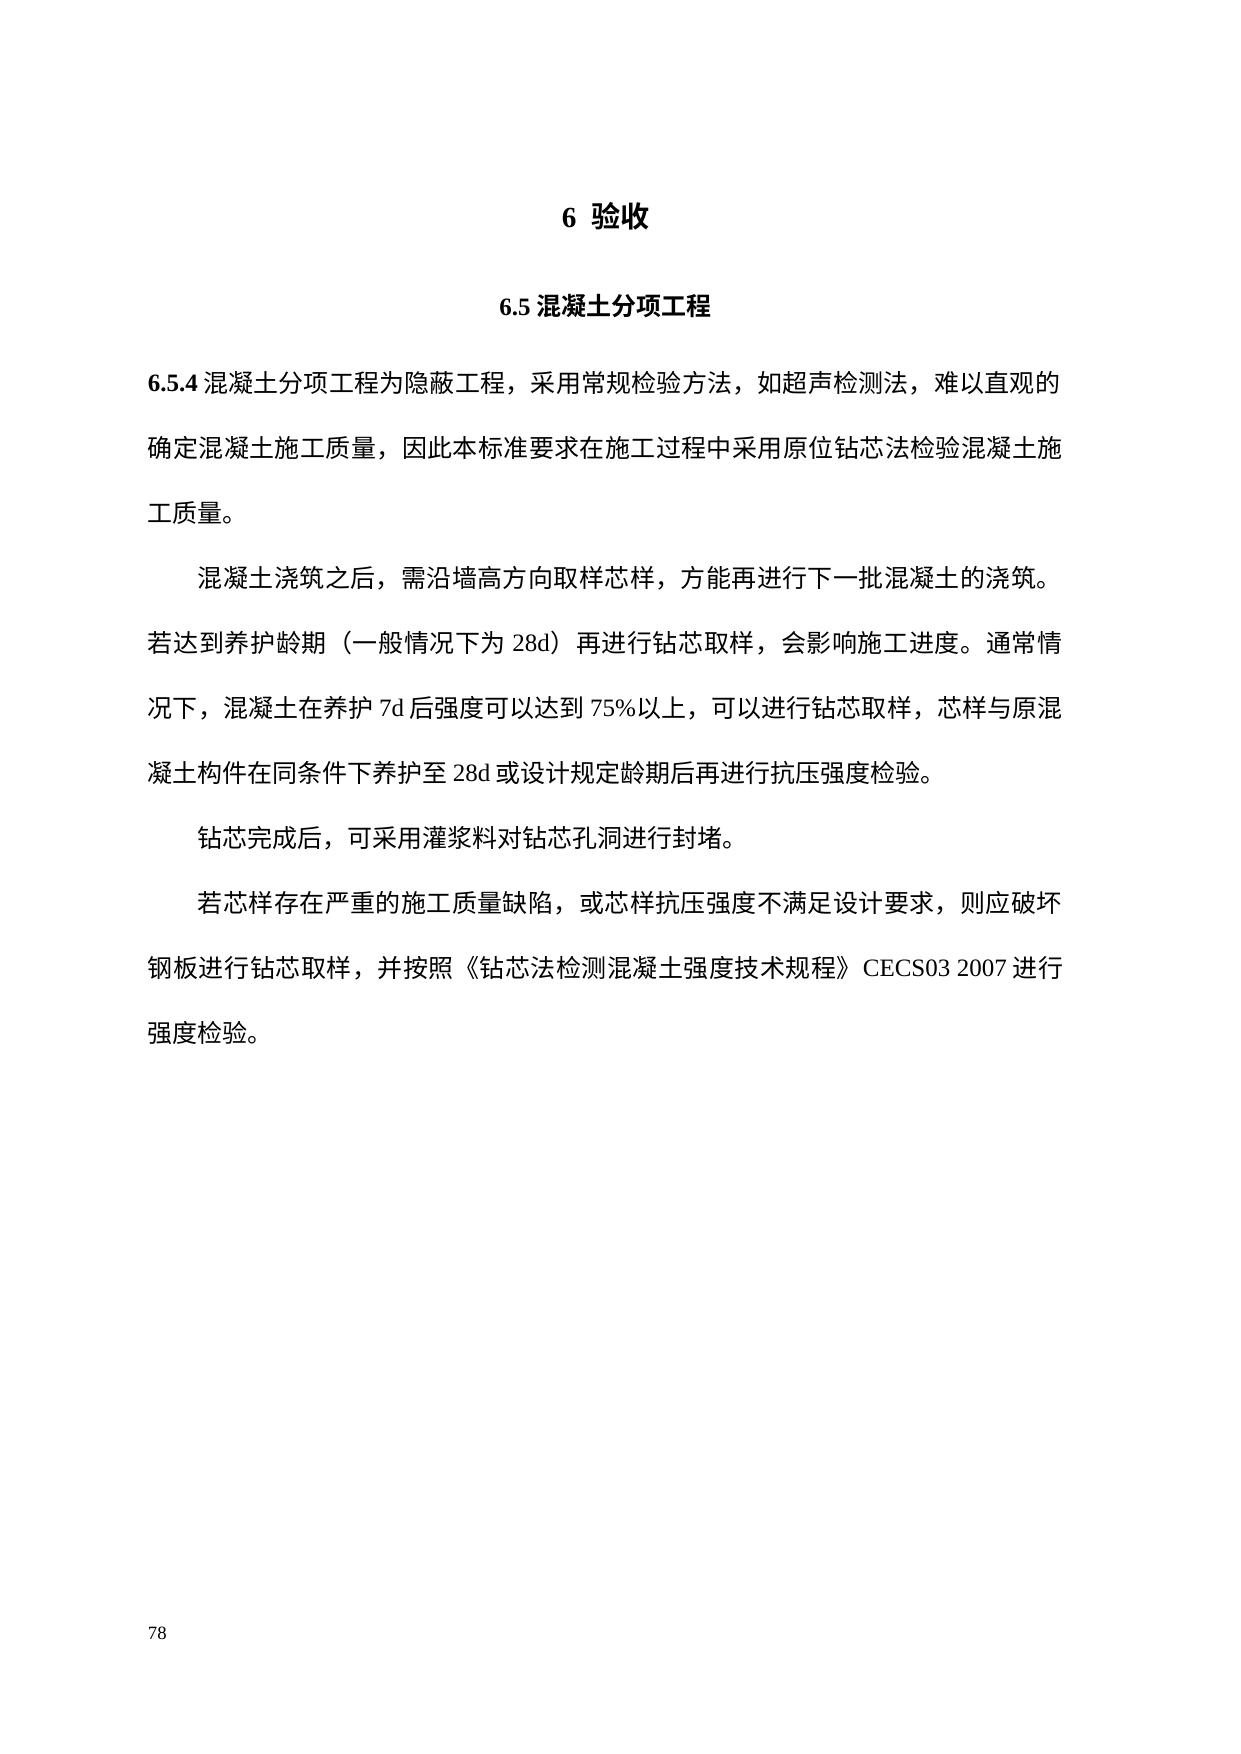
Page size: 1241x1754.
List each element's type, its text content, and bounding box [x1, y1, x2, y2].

text 6 验收 [148, 182, 1063, 247]
text 6.5 混凝土分项工程 [148, 272, 1063, 337]
text 6.5.4混凝土分项工程为隐蔽工程，采用常规检验方法，如超声检测法，难以直观的确定混凝土施工质量，因此本标准要求在施工过程中采用原位钻芯法检验混凝土施工质量。 [148, 349, 1063, 544]
text 若芯样存在严重的施工质量缺陷，或芯样抗压强度不满足设计要求，则应破坏钢板进行钻芯取样，并按照《钻芯法检测混凝土强度技术规程》CECS03 2007进行强度检验。 [148, 869, 1063, 1064]
text 钻芯完成后，可采用灌浆料对钻芯孔洞进行封堵。 [148, 804, 1063, 869]
text 混凝土浇筑之后，需沿墙高方向取样芯样，方能再进行下一批混凝土的浇筑。若达到养护龄期（一般情况下为28d）再进行钻芯取样，会影响施工进度。通常情况下，混凝土在养护7d后强度可以达到75%以上，可以进行钻芯取样，芯样与原混凝土构件在同条件下养护至28d或设计规定龄期后再进行抗压强度检验。 [148, 544, 1063, 804]
